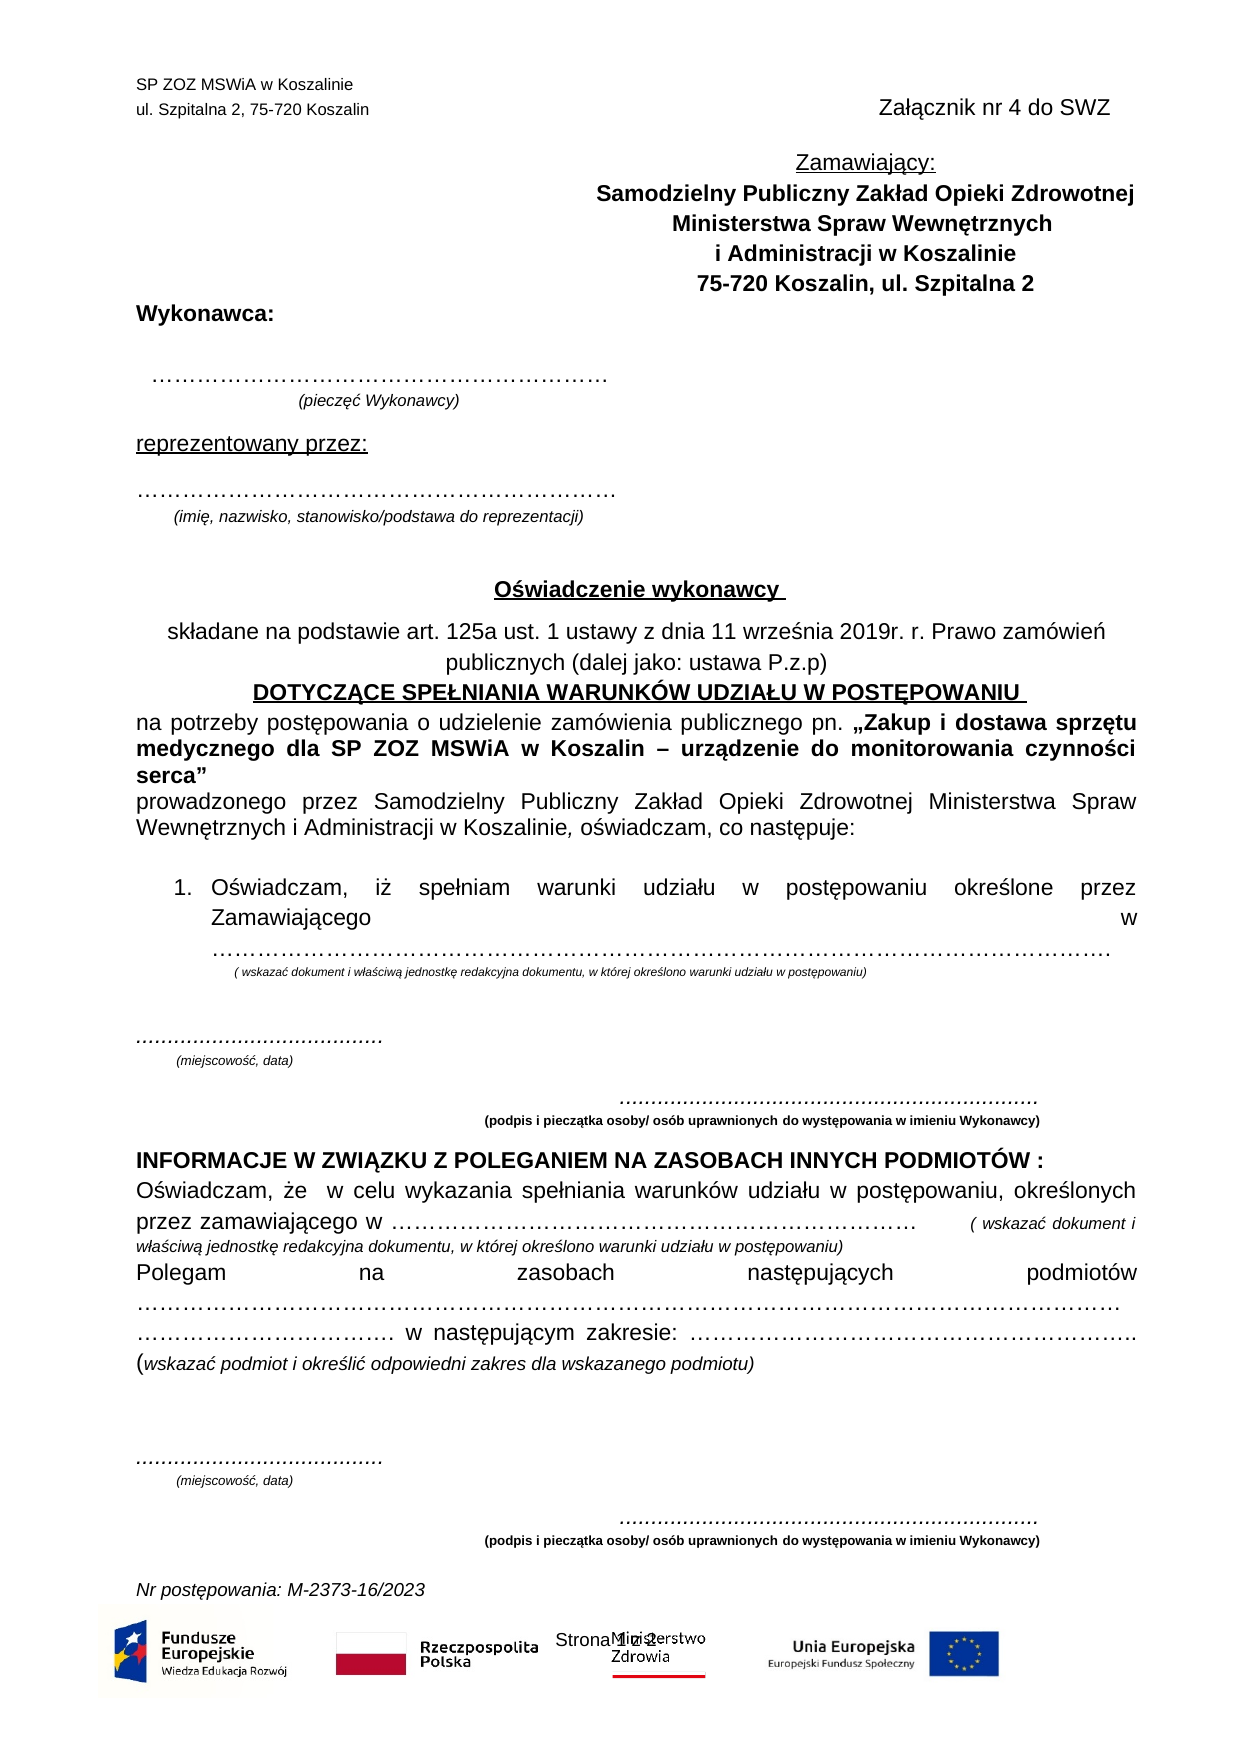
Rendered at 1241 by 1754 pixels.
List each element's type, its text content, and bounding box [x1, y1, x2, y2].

picture [600, 1619, 717, 1690]
text INFORMACJE W ZWIĄZKU Z POLEGANIEM NA ZASOBACH INNYCH PODMIOTÓW : [136, 1147, 1137, 1173]
text reprezentowany przez: [136, 429, 623, 456]
text (miejscowość, data) [136, 1473, 1137, 1499]
text Oświadczenie wykonawcy [136, 576, 1137, 602]
text ....................................... [136, 1022, 1137, 1049]
text Polegam na zasobach następujących podmiotów ………………………………………………………………………………………………………………………………………………. w następującym zakresie: ………………………………………………….. (wskazać podmiot i określić odpowiedni zakres dla wskazanego podmiotu) [136, 1259, 1137, 1376]
text .................................................................. [136, 1083, 1137, 1109]
text DOTYCZĄCE SPEŁNIANIA WARUNKÓW UDZIAŁU W POSTĘPOWANIU [136, 679, 1137, 705]
text ....................................... [136, 1443, 1137, 1469]
text Wykonawca: [136, 300, 1137, 327]
text (miejscowość, data) [136, 1053, 1137, 1079]
text na potrzeby postępowania o udzielenie zamówienia publicznego pn. „Zakup i dostawa sprzętu medycznego dla SP ZOZ MSWiA w Koszalin – urządzenie do monitorowania czynności serca” [136, 709, 1137, 788]
text 75-720 Koszalin, ul. Szpitalna 2 [594, 270, 1137, 296]
list ( wskazać dokument i właściwą jednostkę redakcyjna dokumentu, w której określono warunki udziału w postępowaniu) [211, 965, 1137, 989]
text (imię, nazwisko, stanowisko/podstawa do reprezentacji) [136, 507, 623, 526]
picture [753, 1616, 1014, 1691]
text Ministerstwa Spraw Wewnętrznych i Administracji w Koszalinie [594, 210, 1137, 266]
text (podpis i pieczątka osoby/ osób uprawnionych do występowania w imieniu Wykonawcy) [136, 1533, 1137, 1560]
text prowadzonego przez Samodzielny Publiczny Zakład Opieki Zdrowotnej Ministerstwa Spraw Wewnętrznych i Administracji w Koszalinie, oświadczam, co następuje: [136, 788, 1137, 841]
picture [320, 1618, 553, 1689]
list Oświadczam, iż spełniam warunki udziału w postępowaniu określone przez Zamawiającego w ………………………………………………………………………………………………………. [173, 874, 1137, 961]
text (podpis i pieczątka osoby/ osób uprawnionych do występowania w imieniu Wykonawcy) [136, 1113, 1137, 1139]
text ……………………………………………………… [136, 476, 623, 503]
text Oświadczam, że w celu wykazania spełniania warunków udziału w postępowaniu, określonych przez zamawiającego w …………………………………………………………… ( wskazać dokument i właściwą jednostkę redakcyjna dokumentu, w której określono warunki udziału w postępowaniu) [136, 1177, 1137, 1256]
picture [98, 1604, 302, 1698]
text Samodzielny Publiczny Zakład Opieki Zdrowotnej [594, 179, 1137, 206]
text składane na podstawie art. 125a ust. 1 ustawy z dnia 11 września 2019r. r. Prawo zamówień publicznych (dalej jako: ustawa P.z.p) [136, 618, 1137, 675]
text .................................................................. [136, 1503, 1137, 1529]
text Zamawiający: [594, 149, 1137, 176]
text (pieczęć Wykonawcy) [136, 391, 623, 410]
text …………………………………………………… [136, 361, 623, 387]
